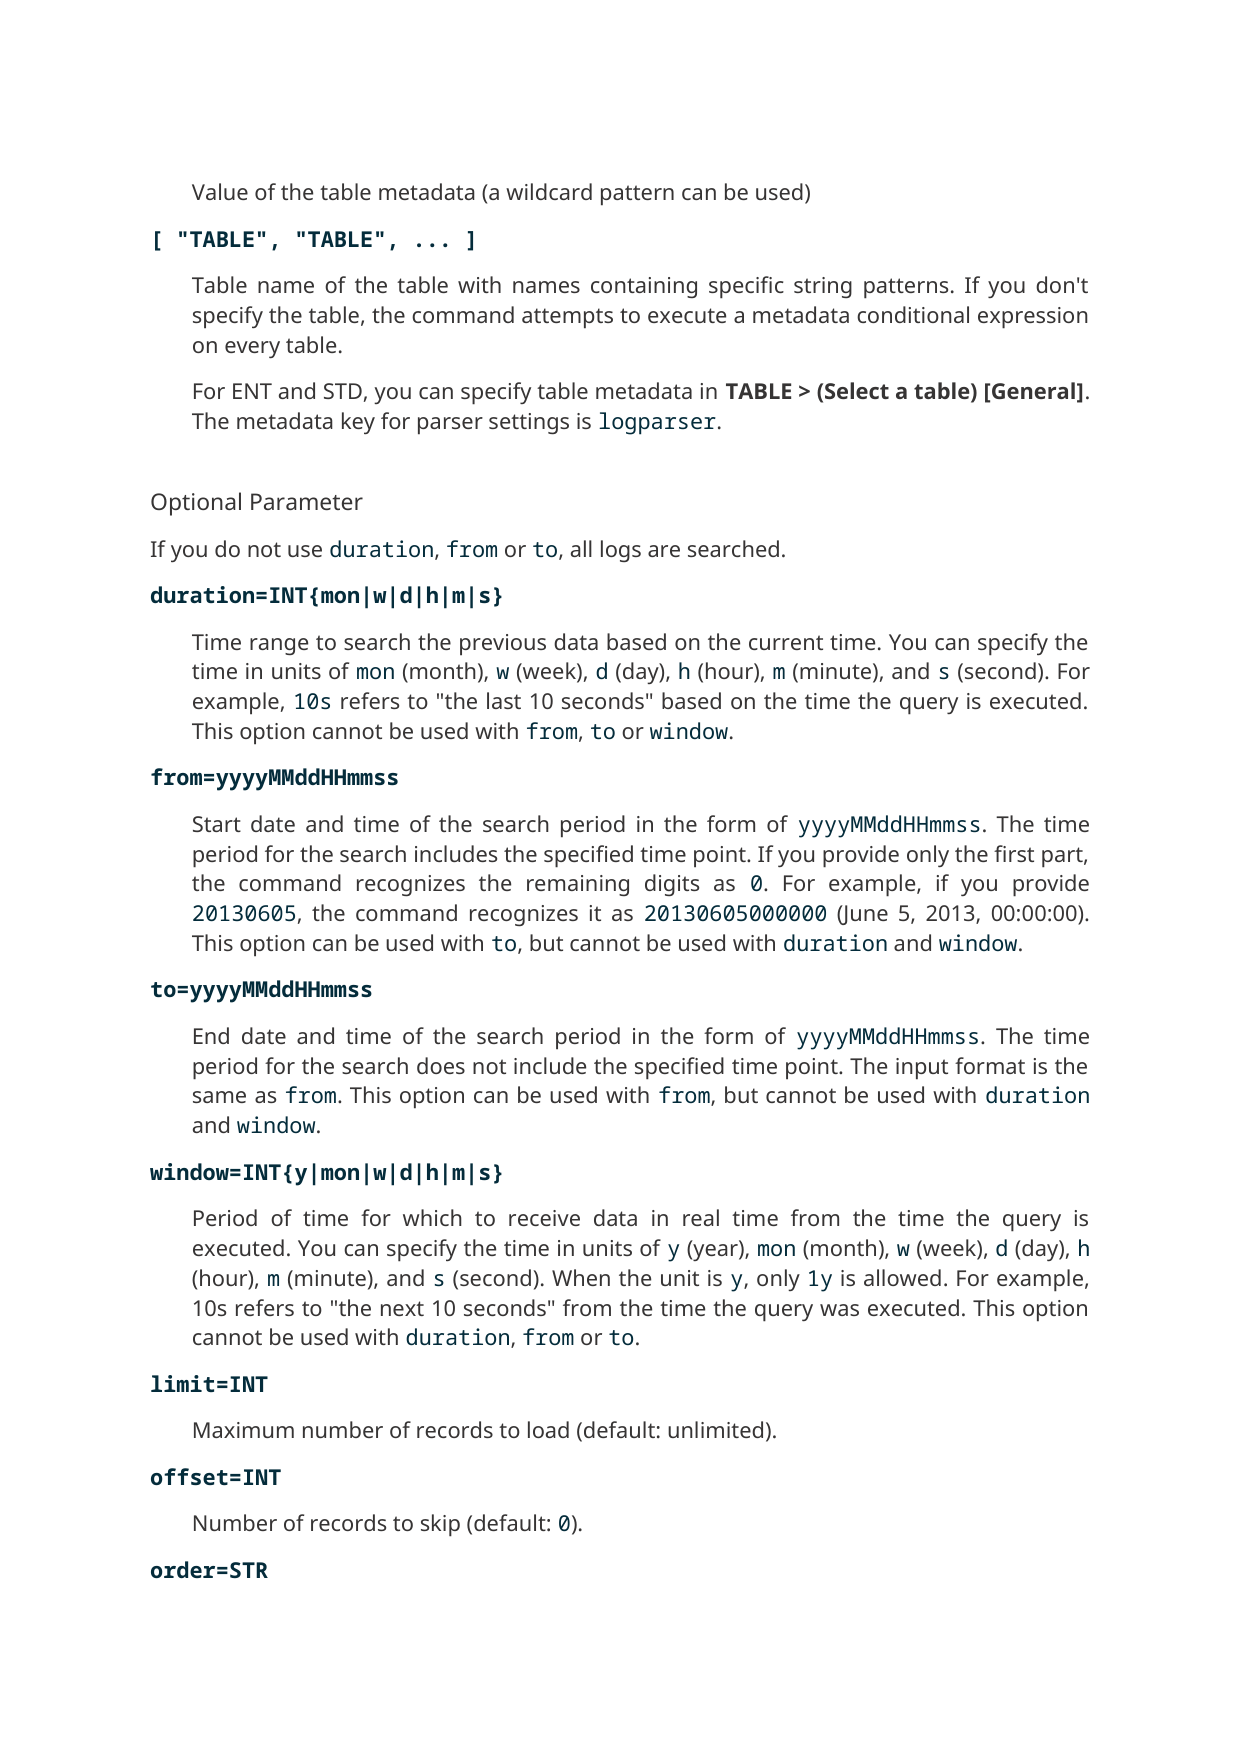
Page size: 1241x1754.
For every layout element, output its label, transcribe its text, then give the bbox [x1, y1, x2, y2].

text Time range to search the previous data based on the current time. You can specify the time in units of mon (month), w (week), d (day), h (hour), m (minute), and s (second). For example, 10s refers to "the last 10 seconds" based on the time the query is executed. This option cannot be used with from, to or window. [192, 627, 1090, 746]
text offset=INT [150, 1462, 1090, 1492]
text Number of records to skip (default: 0). [192, 1508, 1090, 1538]
text Table name of the table with names containing specific string patterns. If you don't specify the table, the command attempts to execute a metadata conditional expression on every table. [192, 270, 1090, 359]
text order=STR [150, 1555, 1090, 1584]
text Period of time for which to receive data in real time from the time the query is executed. You can specify the time in units of y (year), mon (month), w (week), d (day), h (hour), m (minute), and s (second). When the unit is y, only 1y is allowed. For example, 10s refers to "the next 10 seconds" from the time the query was executed. This option cannot be used with duration, from or to. [192, 1203, 1090, 1352]
text End date and time of the search period in the form of yyyyMMddHHmmss. The time period for the search does not include the specified time point. The input format is the same as from. This option can be used with from, but cannot be used with duration and window. [192, 1021, 1090, 1140]
text Start date and time of the search period in the form of yyyyMMddHHmmss. The time period for the search includes the specified time point. If you provide only the first part, the command recognizes the remaining digits as 0. For example, if you provide 20130605, the command recognizes it as 20130605000000 (June 5, 2013, 00:00:00). This option can be used with to, but cannot be used with duration and window. [192, 809, 1090, 958]
text Maximum number of records to load (default: unlimited). [192, 1415, 1090, 1445]
text window=INT{y|mon|w|d|h|m|s} [150, 1157, 1090, 1187]
text Value of the table metadata (a wildcard pattern can be used) [192, 177, 1090, 207]
text from=yyyyMMddHHmmss [150, 762, 1090, 792]
text Optional Parameter [150, 486, 1090, 517]
text [ "TABLE", "TABLE", ... ] [150, 224, 1090, 253]
text For ENT and STD, you can specify table metadata in TABLE > (Select a table) [General]. The metadata key for parser settings is logparser. [192, 376, 1090, 436]
text limit=INT [150, 1369, 1090, 1399]
text If you do not use duration, from or to, all logs are searched. [150, 534, 1090, 563]
text duration=INT{mon|w|d|h|m|s} [150, 580, 1090, 610]
text to=yyyyMMddHHmmss [150, 974, 1090, 1004]
